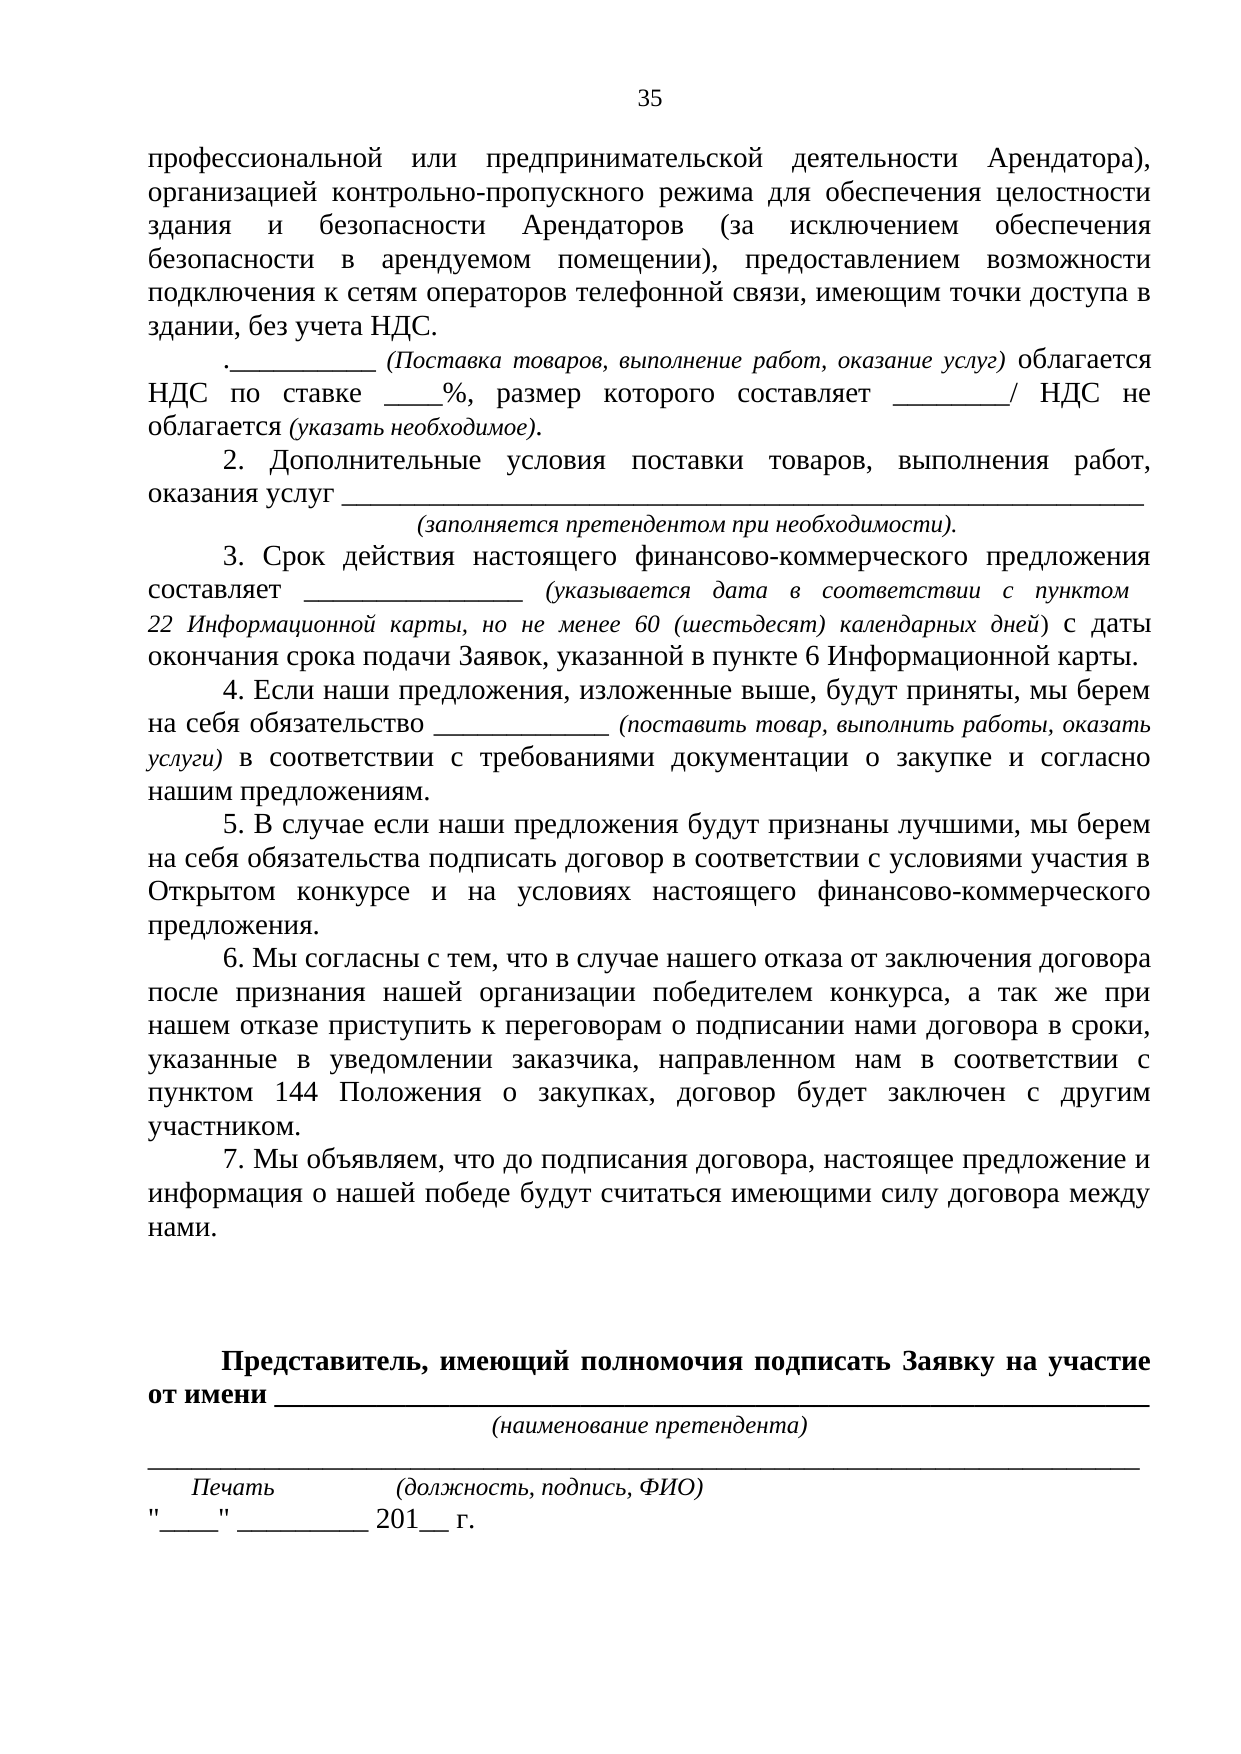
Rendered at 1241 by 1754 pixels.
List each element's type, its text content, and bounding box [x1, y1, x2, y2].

text Печать (должность, подпись, ФИО) [148, 1472, 1152, 1501]
text ____________________________________________________________________ [148, 1439, 1152, 1472]
text 7. Мы объявляем, что до подписания договора, настоящее предложение и информация о нашей победе будут считаться имеющими силу договора между нами. [148, 1142, 1152, 1242]
text (заполняется претендентом при необходимости). [148, 509, 1152, 538]
subtitle Представитель, имеющий полномочия подписать Заявку на участие от имени ____________________________________________________________ [148, 1343, 1152, 1410]
text .__________ (Поставка товаров, выполнение работ, оказание услуг) облагается НДС по ставке ____%, размер которого составляет ________/ НДС не облагается (указать необходимое). [148, 341, 1152, 442]
text 6. Мы согласны с тем, что в случае нашего отказа от заключения договора после признания нашей организации победителем конкурса, а так же при нашем отказе приступить к переговорам о подписании нами договора в сроки, указанные в уведомлении заказчика, направленном нам в соответствии с пунктом 144 Положения о закупках, договор будет заключен с другим участником. [148, 940, 1152, 1142]
text 2. Дополнительные условия поставки товаров, выполнения работ, оказания услуг _______________________________________________________ [148, 442, 1152, 509]
text (наименование претендента) [148, 1410, 1152, 1439]
text 5. В случае если наши предложения будут признаны лучшими, мы берем на себя обязательства подписать договор в соответствии с условиями участия в Открытом конкурсе и на условиях настоящего финансово-коммерческого предложения. [148, 806, 1152, 940]
text "____" _________ 201__ г. [148, 1501, 1152, 1534]
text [148, 140, 1152, 341]
text 4. Если наши предложения, изложенные выше, будут приняты, мы берем на себя обязательство ____________ (поставить товар, выполнить работы, оказать услуги) в соответствии с требованиями документации о закупке и согласно нашим предложениям. [148, 672, 1152, 806]
text 3. Срок действия настоящего финансово-коммерческого предложения составляет _______________ (указывается дата в соответствии с пунктом 22 Информационной карты, но не менее 60 (шестьдесят) календарных дней) с даты окончания срока подачи Заявок, указанной в пункте 6 Информационной карты. [148, 538, 1152, 672]
